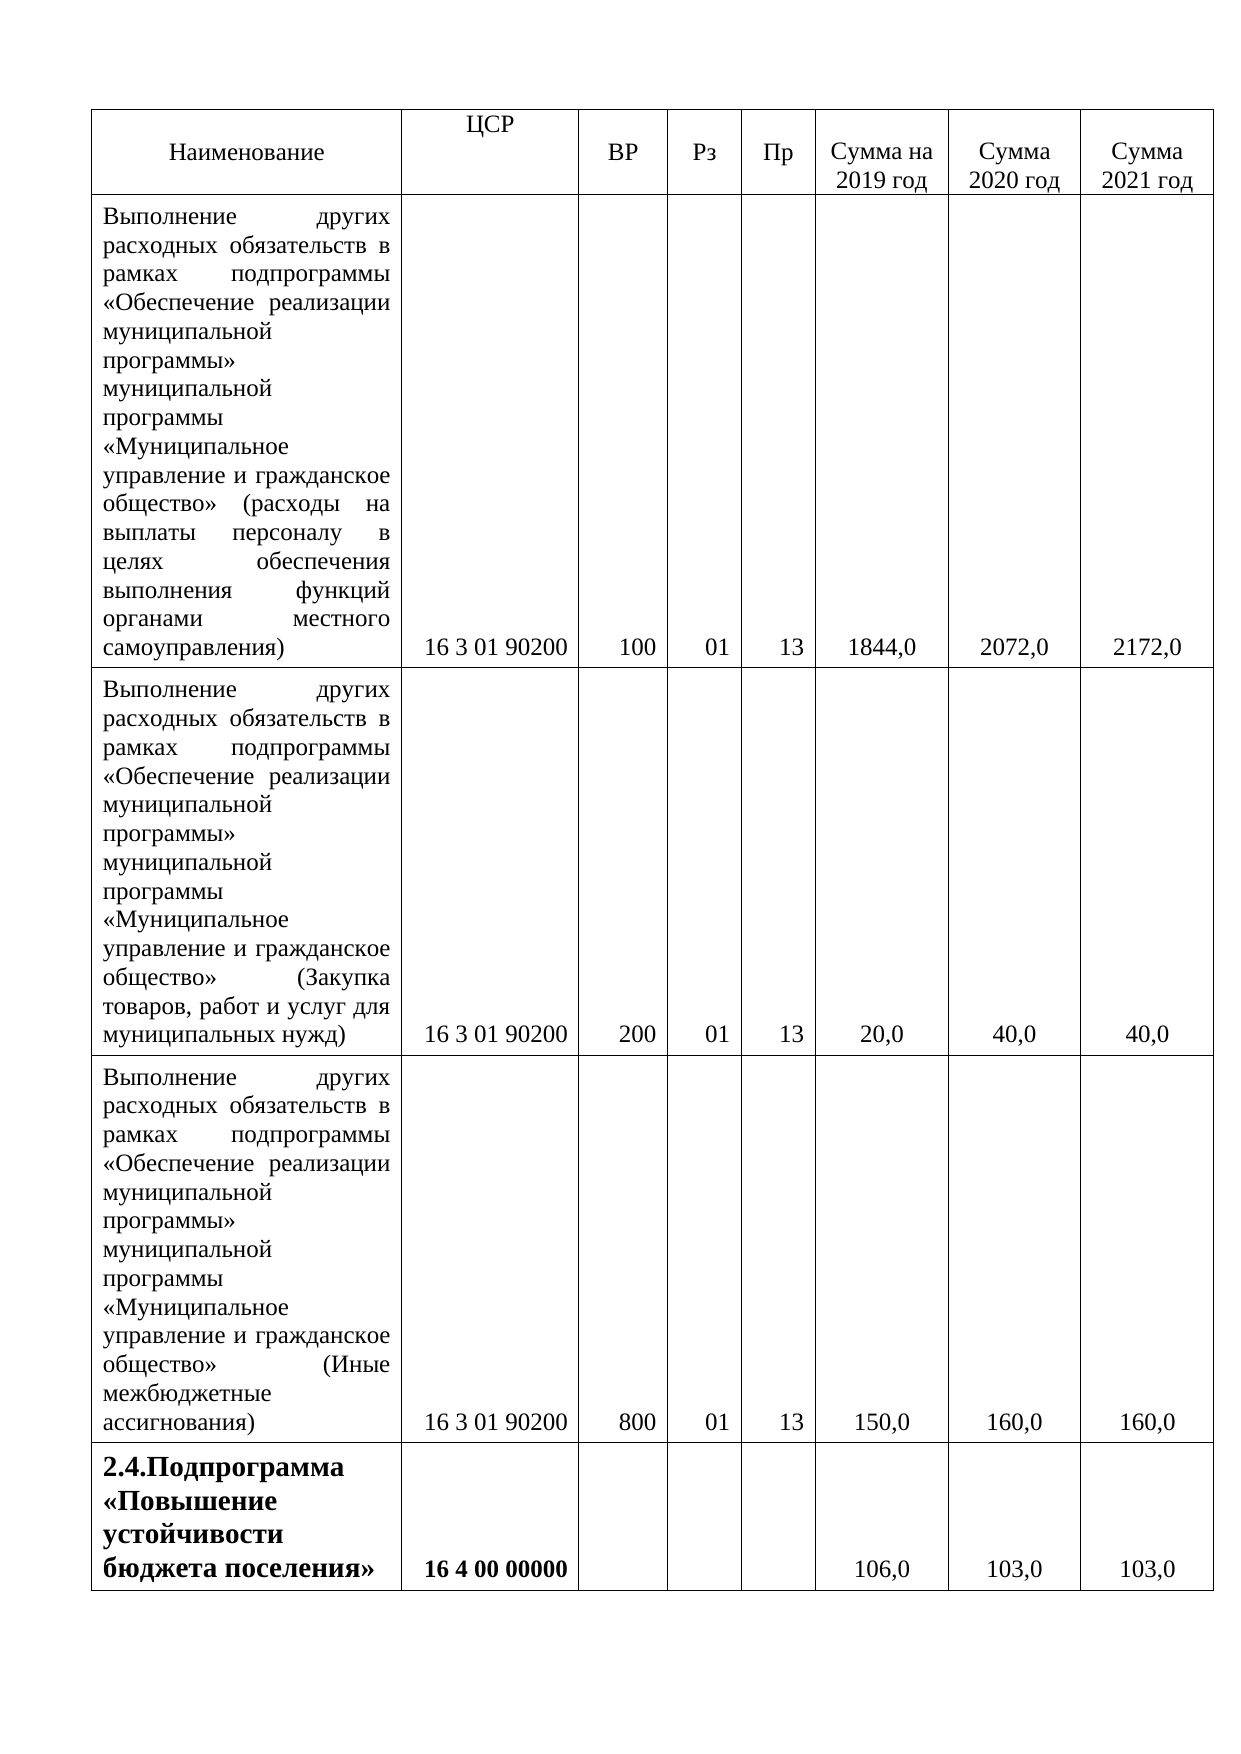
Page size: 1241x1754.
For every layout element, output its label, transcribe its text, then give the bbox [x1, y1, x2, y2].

table_cell 01 [668, 668, 741, 1054]
table_cell 13 [742, 1056, 815, 1442]
table_cell 103,0 [1081, 1443, 1213, 1589]
table_cell 16 3 01 90200 [402, 1056, 578, 1442]
table_header Сумма 2021 год [1081, 110, 1213, 194]
table_header ВР [579, 110, 667, 194]
table_cell 2172,0 [1081, 195, 1213, 667]
table_cell [579, 1443, 667, 1589]
table_cell Выполнение других расходных обязательств в рамках подпрограммы «Обеспечение реализации муниципальной программы» муниципальной программы «Муниципальное управление и гражданское общество» (Иные межбюджетные ассигнования) [92, 1056, 401, 1442]
table_cell 100 [579, 195, 667, 667]
table_header Сумма на 2019 год [816, 110, 948, 194]
table_cell 2.4.Подпрограмма «Повышение устойчивости бюджета поселения» [92, 1443, 401, 1589]
table_cell 01 [668, 1056, 741, 1442]
table_cell 103,0 [949, 1443, 1080, 1589]
table_cell 40,0 [1081, 668, 1213, 1054]
table_cell 160,0 [949, 1056, 1080, 1442]
table_cell 800 [579, 1056, 667, 1442]
table_cell 1844,0 [816, 195, 948, 667]
table_cell Выполнение других расходных обязательств в рамках подпрограммы «Обеспечение реализации муниципальной программы» муниципальной программы «Муниципальное управление и гражданское общество» (расходы на выплаты персоналу в целях обеспечения выполнения функций органами местного самоуправления) [92, 195, 401, 667]
table_header Наименование [92, 110, 401, 194]
table_cell 2072,0 [949, 195, 1080, 667]
table_cell 200 [579, 668, 667, 1054]
table_header ЦСР [402, 110, 578, 194]
table_cell 13 [742, 668, 815, 1054]
table_cell 150,0 [816, 1056, 948, 1442]
table_header Сумма 2020 год [949, 110, 1080, 194]
table_cell 40,0 [949, 668, 1080, 1054]
table_cell 01 [668, 195, 741, 667]
table_header Рз [668, 110, 741, 194]
table_header Пр [742, 110, 815, 194]
table_cell 16 3 01 90200 [402, 668, 578, 1054]
table_cell Выполнение других расходных обязательств в рамках подпрограммы «Обеспечение реализации муниципальной программы» муниципальной программы «Муниципальное управление и гражданское общество» (Закупка товаров, работ и услуг для муниципальных нужд) [92, 668, 401, 1054]
table_cell 13 [742, 195, 815, 667]
table_cell 16 3 01 90200 [402, 195, 578, 667]
table_cell 20,0 [816, 668, 948, 1054]
table_cell 160,0 [1081, 1056, 1213, 1442]
table_cell [668, 1443, 741, 1589]
table_cell 16 4 00 00000 [402, 1443, 578, 1589]
table_cell [742, 1443, 815, 1589]
table_cell 106,0 [816, 1443, 948, 1589]
